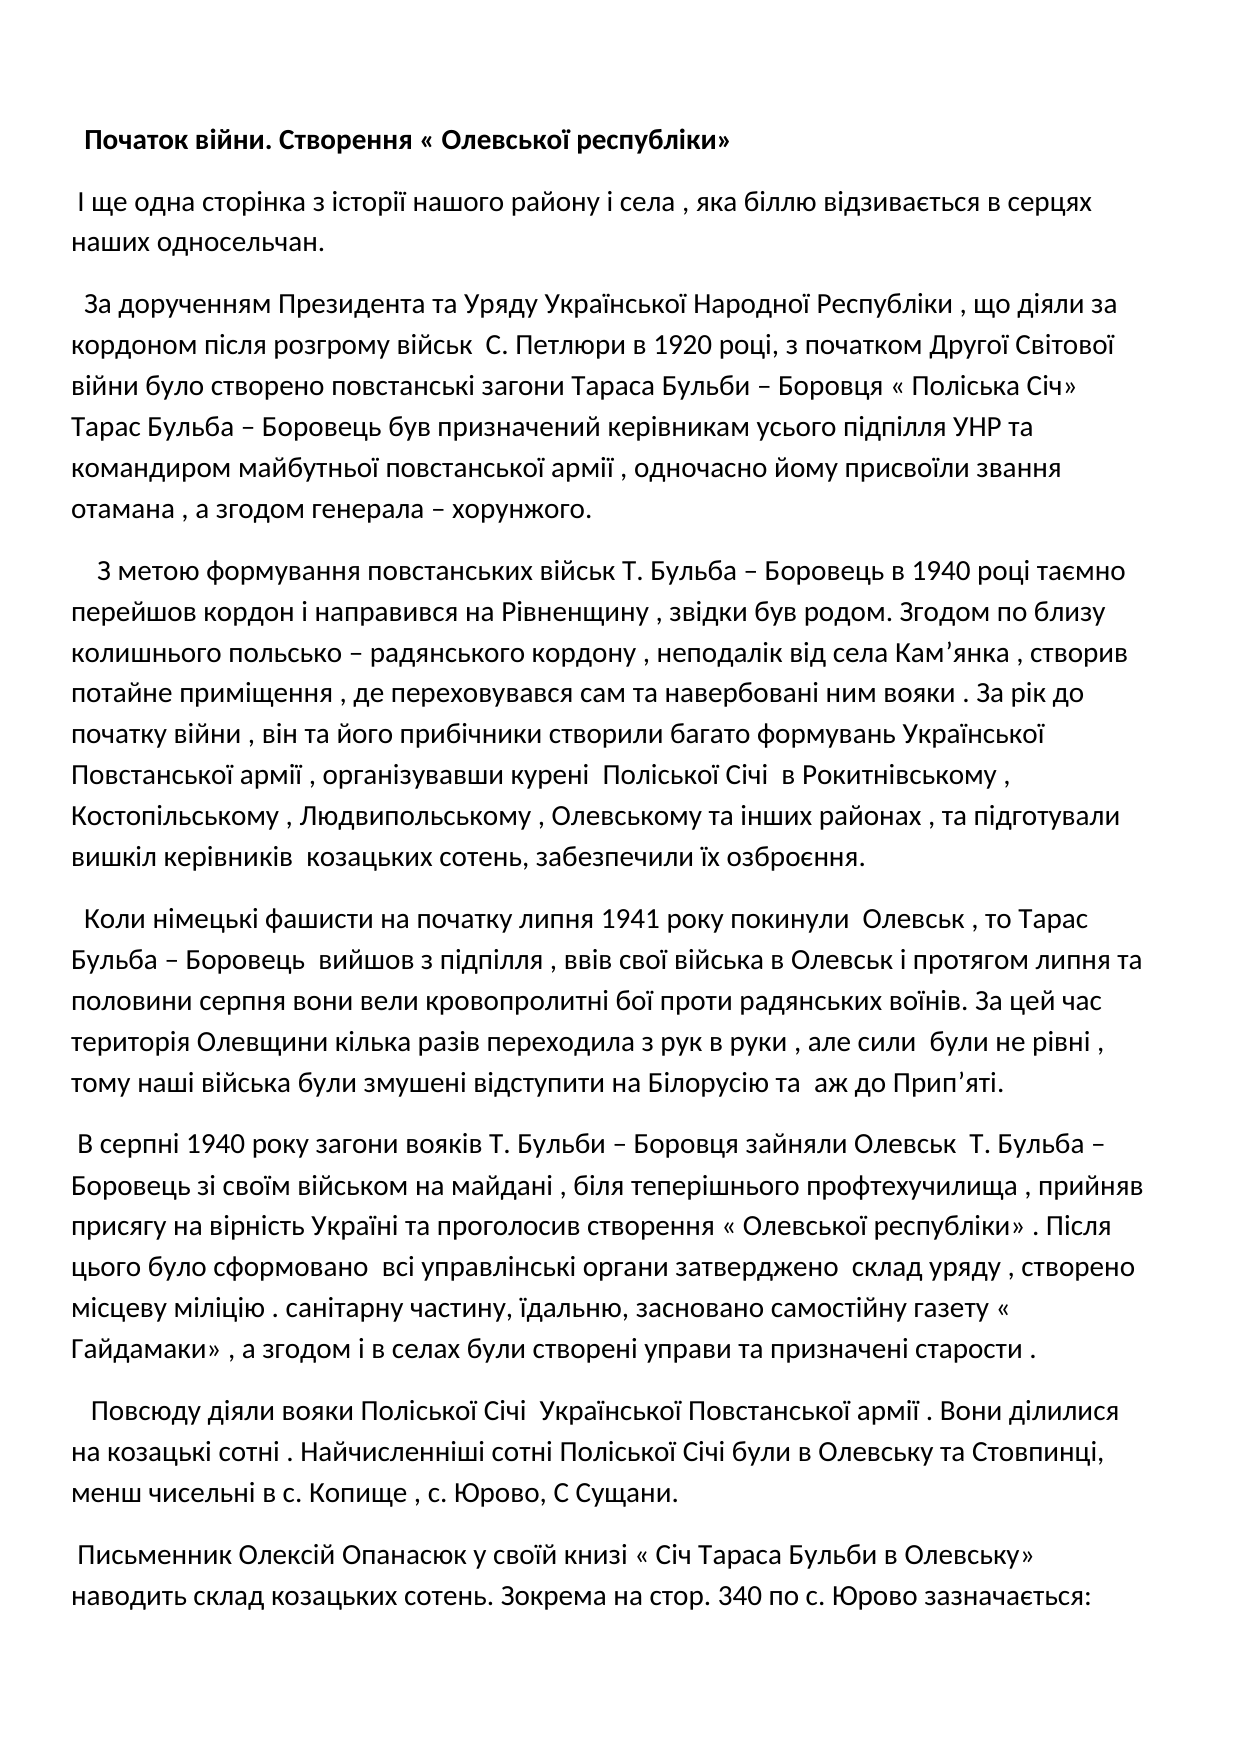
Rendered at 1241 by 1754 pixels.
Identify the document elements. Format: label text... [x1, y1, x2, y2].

text Початок війни. Створення « Олевської республіки» [71, 121, 1152, 156]
text За дорученням Президента та Уряду Української Народної Республіки , що діяли за кордоном після розгрому військ С. Петлюри в 1920 році, з початком Другої Світової війни було створено повстанські загони Тараса Бульби – Боровця « Поліська Січ» Тарас Бульба – Боровець був призначений керівникам усього підпілля УНР та командиром майбутньої повстанської армії , одночасно йому присвоїли звання отамана , а згодом генерала – хорунжого. [71, 285, 1152, 526]
text В серпні 1940 року загони вояків Т. Бульби – Боровця зайняли Олевськ Т. Бульба – Боровець зі своїм військом на майдані , біля теперішнього профтехучилища , прийняв присягу на вірність Україні та проголосив створення « Олевської республіки» . Після цього було сформовано всі управлінські органи затверджено склад уряду , створено місцеву міліцію . санітарну частину, їдальню, засновано самостійну газету « Гайдамаки» , а згодом і в селах були створені управи та призначені старости . [71, 1126, 1152, 1366]
text Письменник Олексій Опанасюк у своїй книзі « Січ Тараса Бульби в Олевську» наводить склад козацьких сотень. Зокрема на стор. 340 по с. Юрово зазначається: [71, 1536, 1152, 1612]
text Коли німецькі фашисти на початку липня 1941 року покинули Олевськ , то Тарас Бульба – Боровець вийшов з підпілля , ввів свої війська в Олевськ і протягом липня та половини серпня вони вели кровопролитні бої проти радянських воїнів. За цей час територія Олевщини кілька разів переходила з рук в руки , але сили були не рівні , тому наші війська були змушені відступити на Білорусію та аж до Прип’яті. [71, 900, 1152, 1099]
text З метою формування повстанських військ Т. Бульба – Боровець в 1940 році таємно перейшов кордон і направився на Рівненщину , звідки був родом. Згодом по близу колишнього польсько – радянського кордону , неподалік від села Кам’янка , створив потайне приміщення , де переховувався сам та навербовані ним вояки . За рік до початку війни , він та його прибічники створили багато формувань Української Повстанської армії , організувавши курені Поліської Січі в Рокитнівському , Костопільському , Людвипольському , Олевському та інших районах , та підготували вишкіл керівників козацьких сотень, забезпечили їх озброєння. [71, 552, 1152, 874]
text Повсюду діяли вояки Поліської Січі Української Повстанської армії . Вони ділилися на козацькі сотні . Найчисленніші сотні Поліської Січі були в Олевську та Стовпинці, менш чисельні в с. Копище , с. Юрово, С Сущани. [71, 1392, 1152, 1509]
text І ще одна сторінка з історії нашого району і села , яка біллю відзивається в серцях наших односельчан. [71, 183, 1152, 259]
